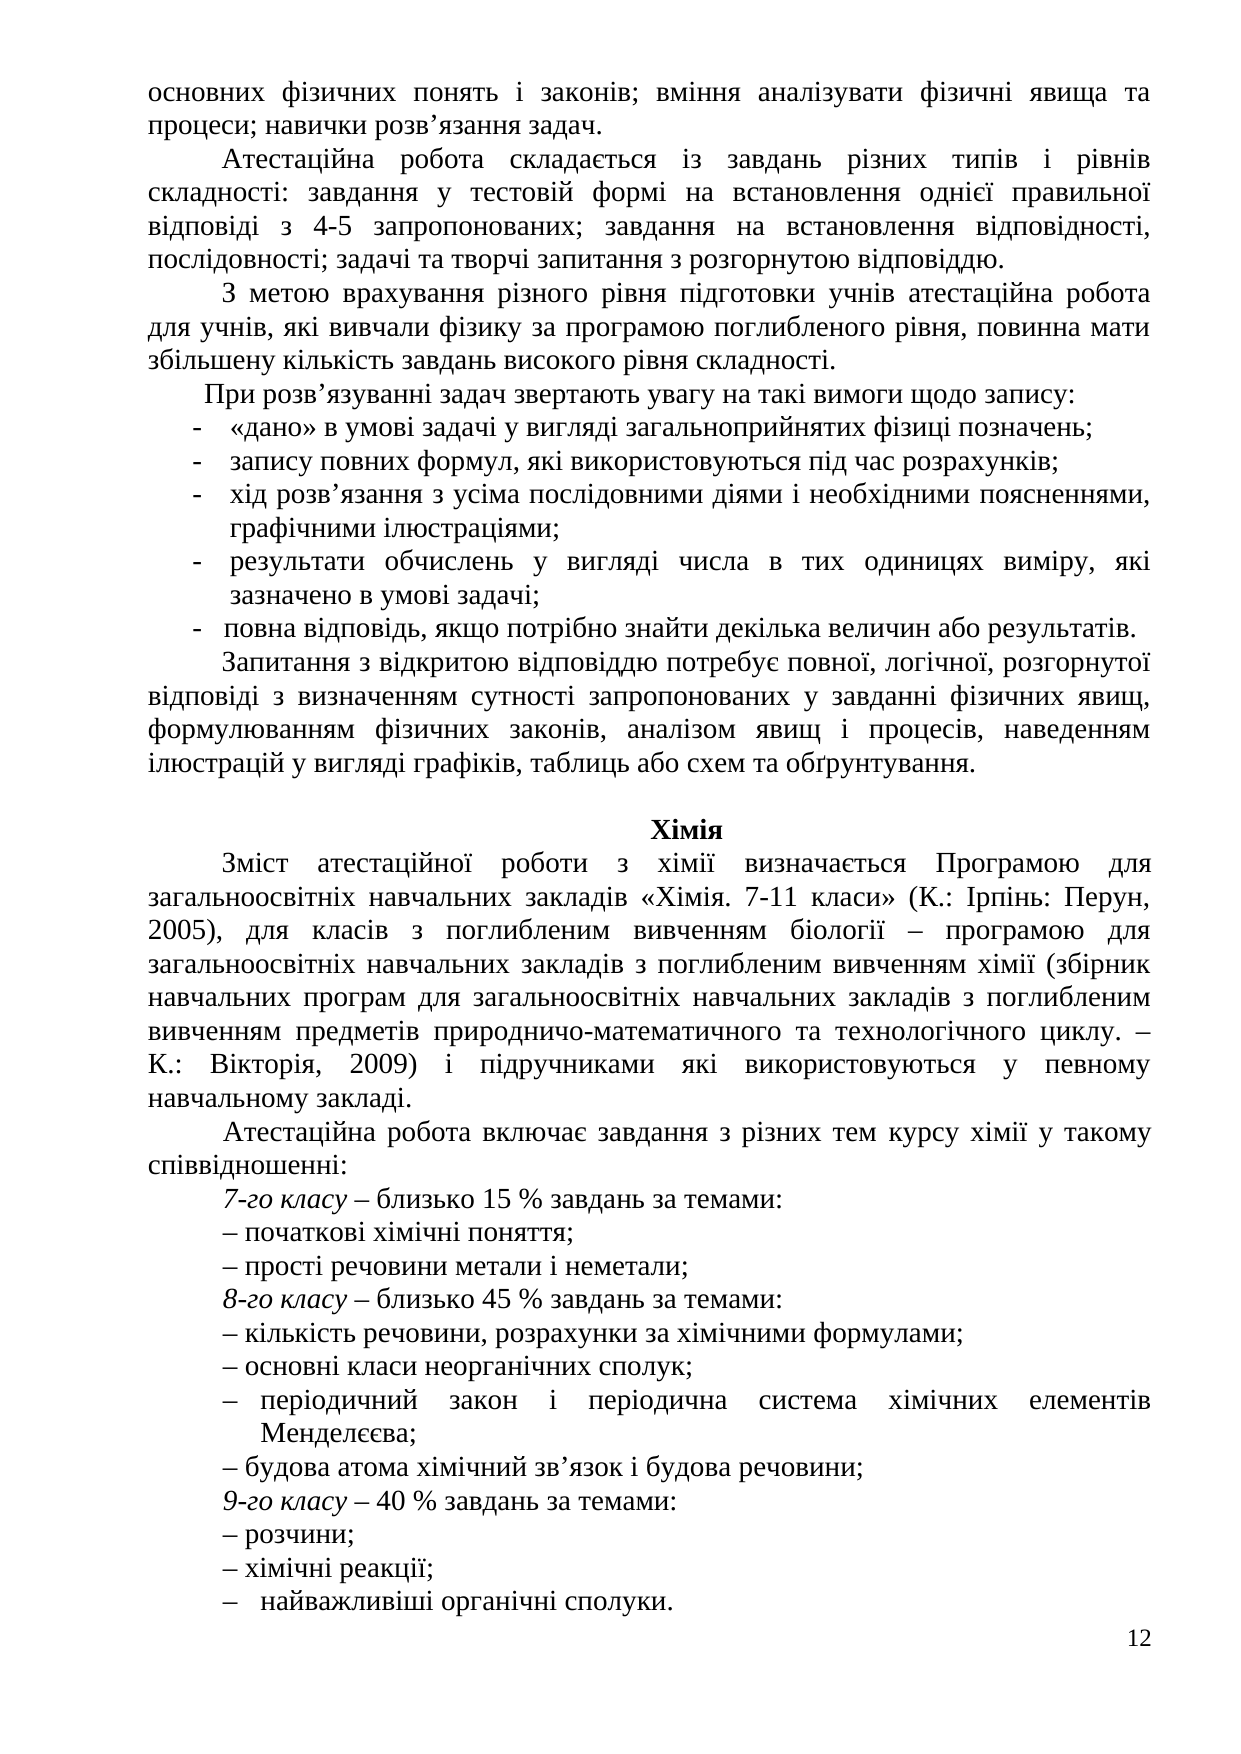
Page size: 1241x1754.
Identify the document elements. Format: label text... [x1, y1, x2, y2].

text – прості речовини метали і неметали; [148, 1248, 1152, 1281]
text – основні класи неорганічних сполук; [148, 1348, 1152, 1382]
list «дано» в умові задачі у вигляді загальноприйнятих фізиці позначень; [192, 409, 1152, 443]
list періодичний закон і періодична система хімічних елементів Менделєєва; [223, 1382, 1152, 1449]
text 7-го класу – близько 15 % завдань за темами: [148, 1181, 1152, 1214]
list хід розв’язання з усіма послідовними діями і необхідними поясненнями, графічними ілюстраціями; [192, 476, 1152, 543]
text Атестаційна робота включає завдання з різних тем курсу хімії у такому співвідношенні: [148, 1114, 1152, 1181]
text З метою врахування різного рівня підготовки учнів атестаційна робота для учнів, які вивчали фізику за програмою поглибленого рівня, повинна мати збільшену кількість завдань високого рівня складності. [148, 275, 1152, 376]
text – хімічні реакції; [148, 1550, 1152, 1583]
text Атестаційна робота складається із завдань різних типів і рівнів складності: завдання у тестовій формі на встановлення однієї правильної відповіді з 4-5 запропонованих; завдання на встановлення відповідності, послідовності; задачі та творчі запитання з розгорнутою відповіддю. [148, 141, 1152, 275]
text – розчини; [148, 1516, 1152, 1550]
text При розв’язуванні задач звертають увагу на такі вимоги щодо запису: [148, 376, 1152, 409]
text Зміст атестаційної роботи з хімії визначається Програмою для загальноосвітніх навчальних закладів «Хімія. 7-11 класи» (К.: Ірпінь: Перун, 2005), для класів з поглибленим вивченням біології – програмою для загальноосвітніх навчальних закладів з поглибленим вивченням хімії (збірник навчальних програм для загальноосвітніх навчальних закладів з поглибленим вивченням предметів природничо-математичного та технологічного циклу. – К.: Вікторія, 2009) і підручниками які використовуються у певному навчальному закладі. [148, 845, 1152, 1114]
list - повна відповідь, якщо потрібно знайти декілька величин або результатів. [192, 611, 1152, 644]
text – будова атома хімічний зв’язок і будова речовини; [148, 1449, 1152, 1483]
text – кількість речовини, розрахунки за хімічними формулами; [148, 1315, 1152, 1348]
text – початкові хімічні поняття; [148, 1214, 1152, 1248]
text Запитання з відкритою відповіддю потребує повної, логічної, розгорнутої відповіді з визначенням сутності запропонованих у завданні фізичних явищ, формулюванням фізичних законів, аналізом явищ і процесів, наведенням ілюстрацій у вигляді графіків, таблиць або схем та обґрунтування. [148, 644, 1152, 778]
list результати обчислень у вигляді числа в тих одиницях виміру, які зазначено в умові задачі; [192, 543, 1152, 611]
list найважливіші органічні сполуки. [223, 1583, 1152, 1617]
list запису повних формул, які використовуються під час розрахунків; [192, 443, 1152, 476]
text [148, 74, 1152, 141]
text Хімія [148, 812, 1152, 845]
text 8-го класу – близько 45 % завдань за темами: [148, 1281, 1152, 1315]
text 9-го класу – 40 % завдань за темами: [148, 1483, 1152, 1516]
